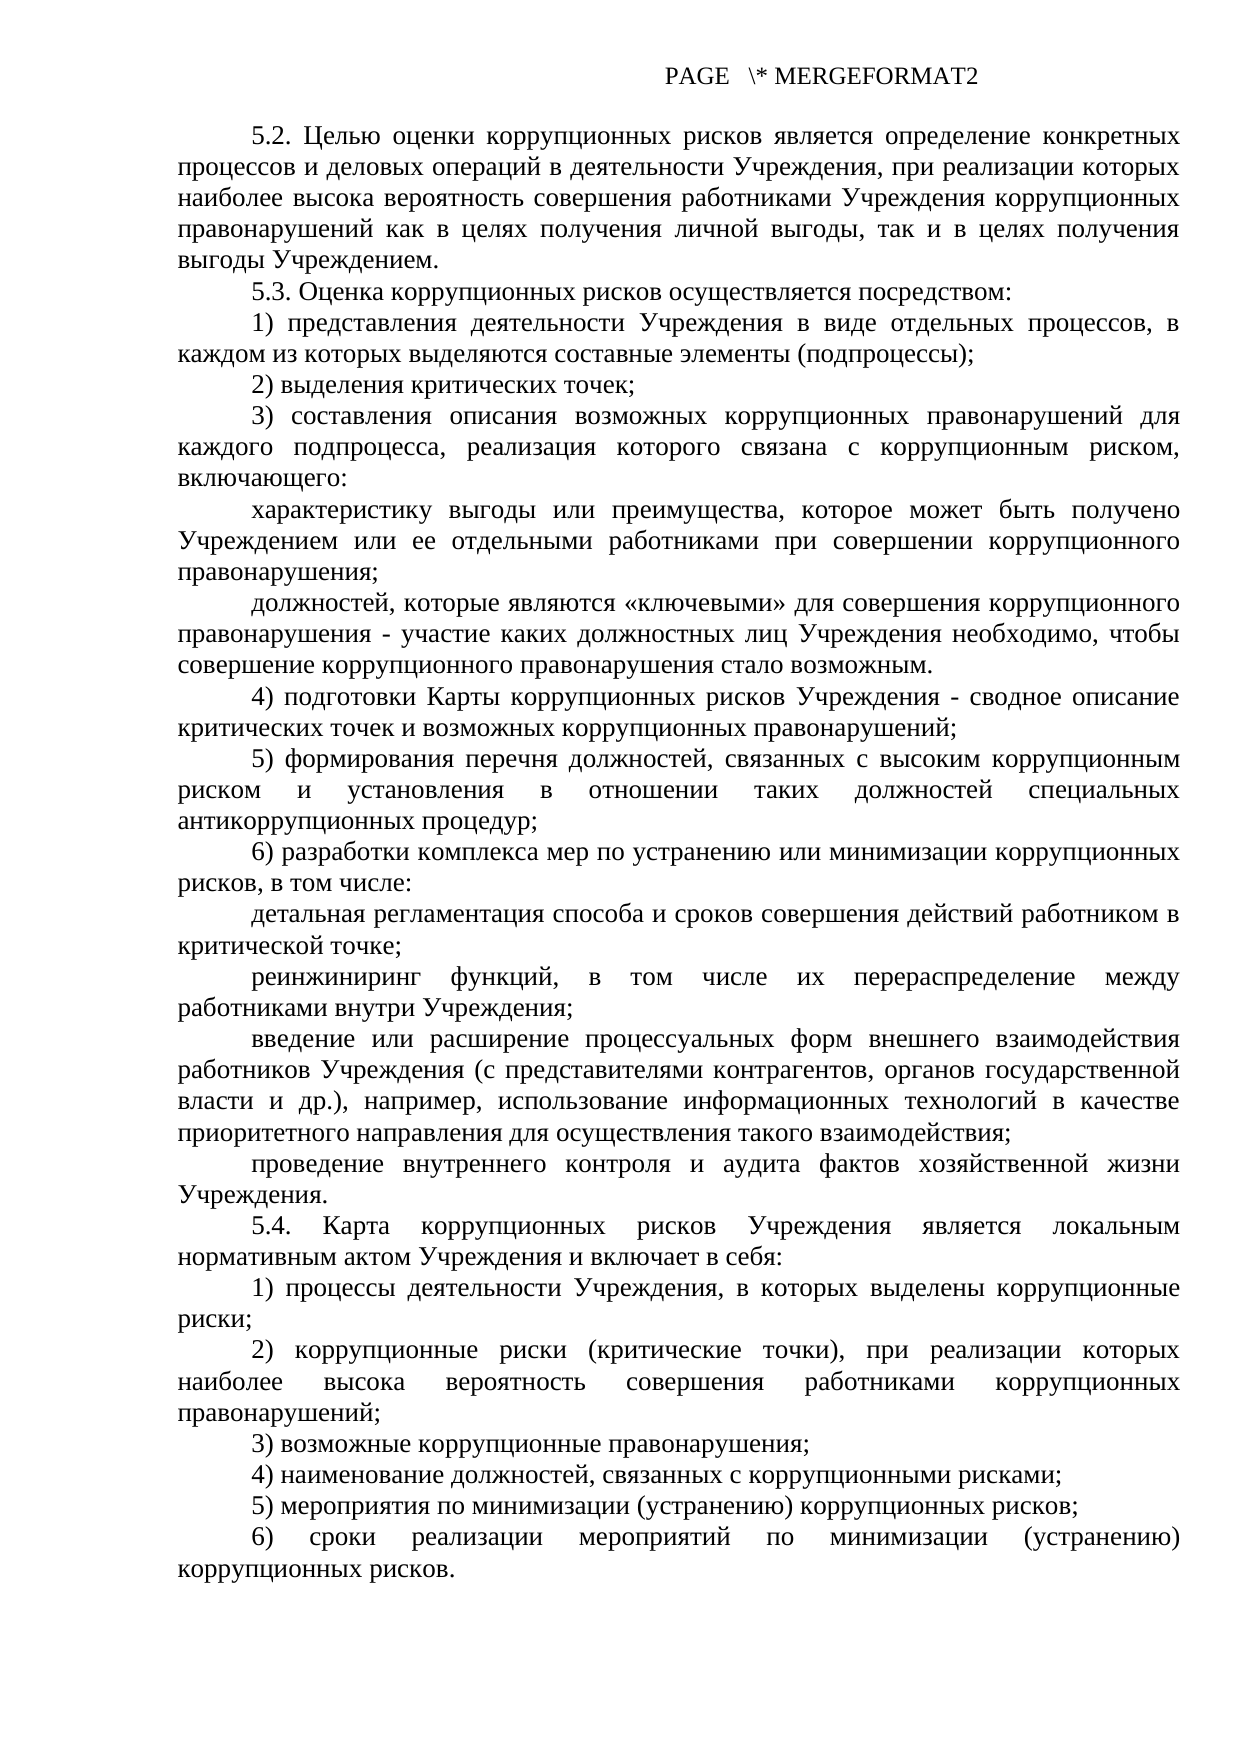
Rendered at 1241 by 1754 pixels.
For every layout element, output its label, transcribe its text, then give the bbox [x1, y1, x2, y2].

text 5.2. Целью оценки коррупционных рисков является определение конкретных процессов и деловых операций в деятельности Учреждения, при реализации которых наиболее высока вероятность совершения работниками Учреждения коррупционных правонарушений как в целях получения личной выгоды, так и в целях получения выгоды Учреждением. [177, 119, 1181, 275]
text детальная регламентация способа и сроков совершения действий работником в критической точке; [177, 898, 1181, 960]
text 5) мероприятия по минимизации (устранению) коррупционных рисков; [177, 1489, 1181, 1521]
text 2) коррупционные риски (критические точки), при реализации которых наиболее высока вероятность совершения работниками коррупционных правонарушений; [177, 1334, 1181, 1427]
text 3) возможные коррупционные правонарушения; [177, 1427, 1181, 1458]
text 5.3. Оценка коррупционных рисков осуществляется посредством: [177, 275, 1181, 306]
text 3) составления описания возможных коррупционных правонарушений для каждого подпроцесса, реализация которого связана с коррупционным риском, включающего: [177, 399, 1181, 493]
text 6) сроки реализации мероприятий по минимизации (устранению) коррупционных рисков. [177, 1521, 1181, 1583]
text проведение внутреннего контроля и аудита фактов хозяйственной жизни Учреждения. [177, 1147, 1181, 1209]
text 6) разработки комплекса мер по устранению или минимизации коррупционных рисков, в том числе: [177, 835, 1181, 898]
text реинжиниринг функций, в том числе их перераспределение между работниками внутри Учреждения; [177, 960, 1181, 1022]
text введение или расширение процессуальных форм внешнего взаимодействия работников Учреждения (с представителями контрагентов, органов государственной власти и др.), например, использование информационных технологий в качестве приоритетного направления для осуществления такого взаимодействия; [177, 1022, 1181, 1147]
text характеристику выгоды или преимущества, которое может быть получено Учреждением или ее отдельными работниками при совершении коррупционного правонарушения; [177, 493, 1181, 586]
text 5) формирования перечня должностей, связанных с высоким коррупционным риском и установления в отношении таких должностей специальных антикоррупционных процедур; [177, 742, 1181, 835]
text 4) подготовки Карты коррупционных рисков Учреждения - сводное описание критических точек и возможных коррупционных правонарушений; [177, 679, 1181, 742]
text должностей, которые являются «ключевыми» для совершения коррупционного правонарушения - участие каких должностных лиц Учреждения необходимо, чтобы совершение коррупционного правонарушения стало возможным. [177, 586, 1181, 679]
text 5.4. Карта коррупционных рисков Учреждения является локальным нормативным актом Учреждения и включает в себя: [177, 1209, 1181, 1271]
text 4) наименование должностей, связанных с коррупционными рисками; [177, 1458, 1181, 1489]
text 2) выделения критических точек; [177, 368, 1181, 399]
text 1) представления деятельности Учреждения в виде отдельных процессов, в каждом из которых выделяются составные элементы (подпроцессы); [177, 306, 1181, 368]
text 1) процессы деятельности Учреждения, в которых выделены коррупционные риски; [177, 1271, 1181, 1334]
